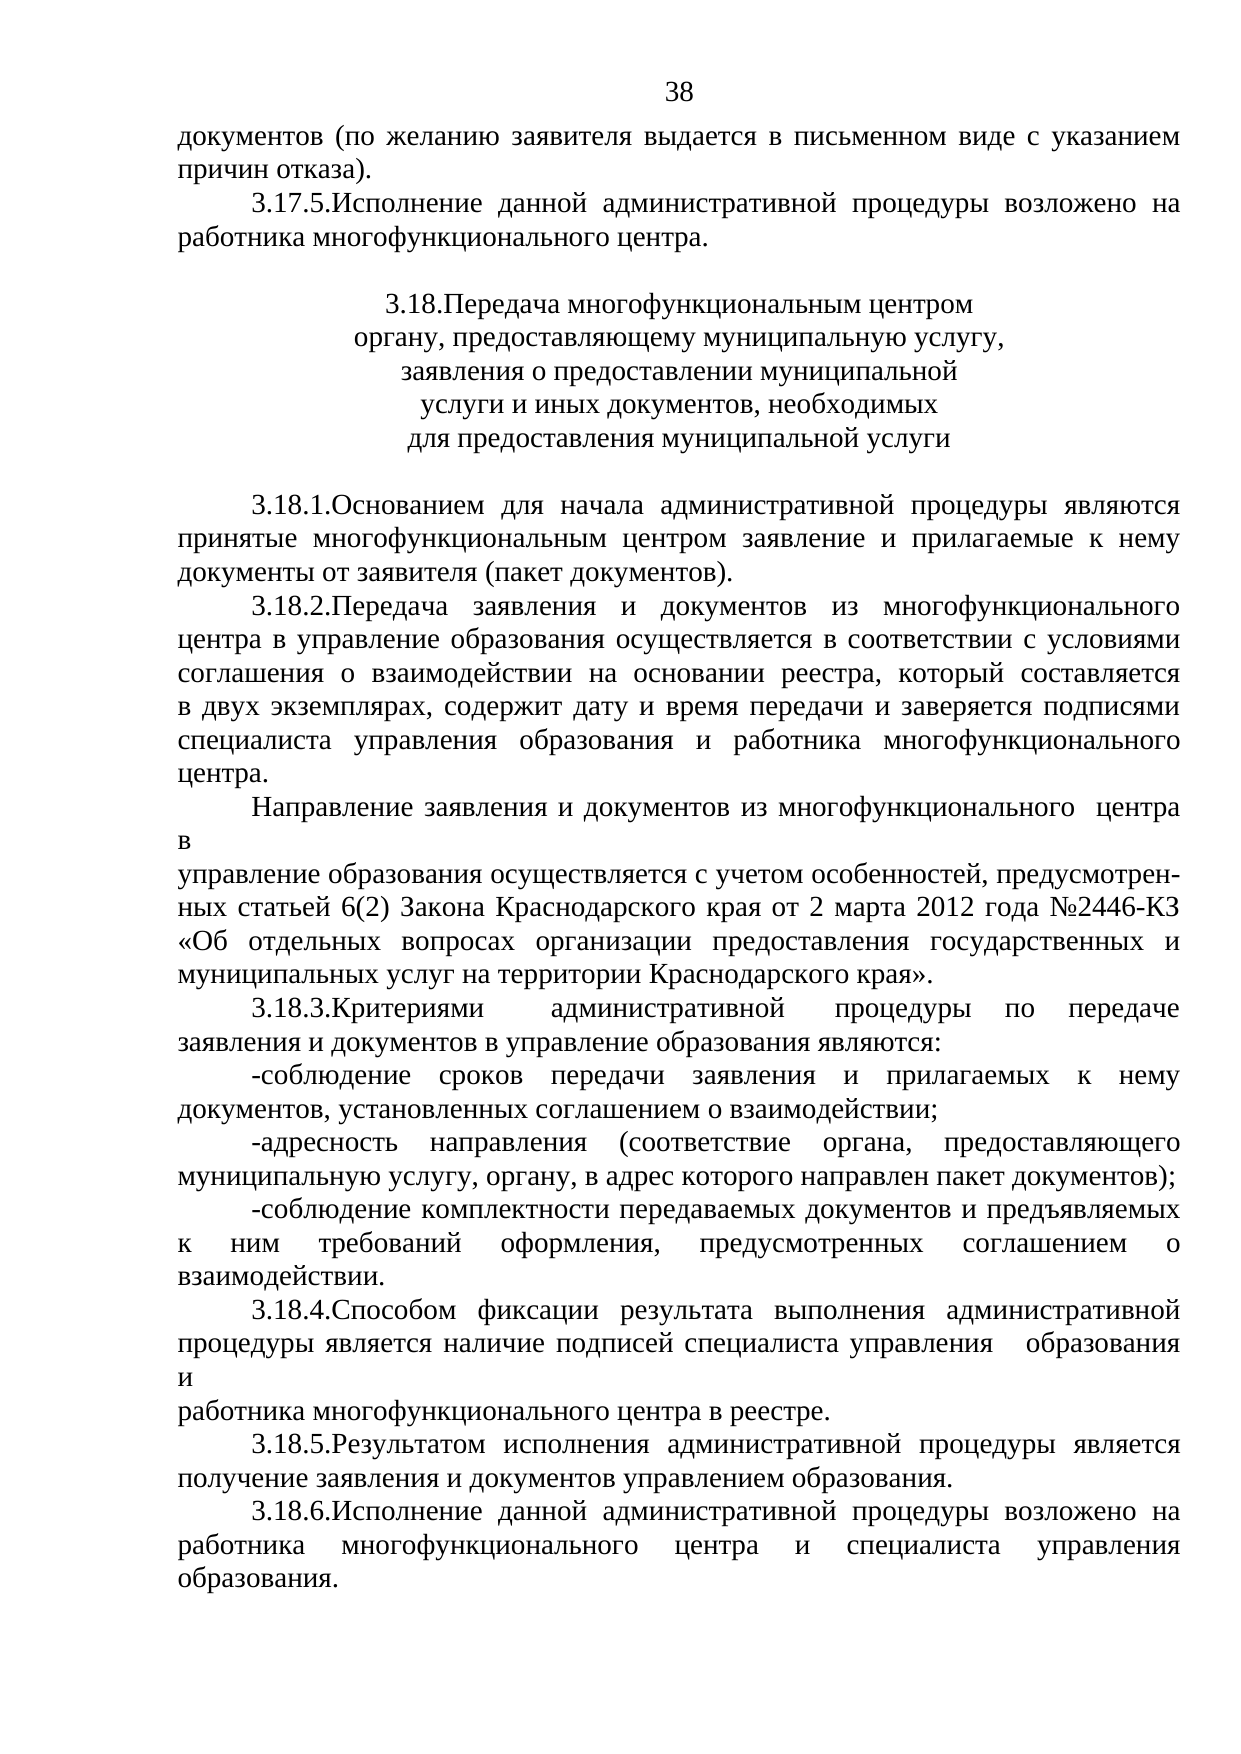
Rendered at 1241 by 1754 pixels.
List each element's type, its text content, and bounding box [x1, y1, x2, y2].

text 3.18.3.Критериями административной процедуры по передаче заявления и документов в управление образования являются: [177, 990, 1181, 1057]
text -соблюдение сроков передачи заявления и прилагаемых к нему документов, установленных соглашением о взаимодействии; [177, 1057, 1181, 1124]
text 3.17.5.Исполнение данной административной процедуры возложено на работника многофункционального центра. [177, 185, 1181, 252]
text 3.18.Передача многофункциональным центром [177, 286, 1181, 319]
text Направление заявления и документов из многофункционального центра в [177, 789, 1181, 856]
text услуги и иных документов, необходимых [177, 386, 1181, 420]
text органу, предоставляющему муниципальную услугу, [177, 319, 1181, 353]
text для предоставления муниципальной услуги [177, 420, 1181, 453]
text управление образования осуществляется с учетом особенностей, предусмотрен-ных статьей 6(2) Закона Краснодарского края от 2 марта 2012 года №2446-КЗ «Об отдельных вопросах организации предоставления государственных и муниципальных услуг на территории Краснодарского края». [177, 856, 1181, 990]
text работника многофункционального центра в реестре. [177, 1393, 1181, 1426]
text 3.18.5.Результатом исполнения административной процедуры является получение заявления и документов управлением образования. [177, 1426, 1181, 1493]
text -соблюдение комплектности передаваемых документов и предъявляемых к ним требований оформления, предусмотренных соглашением о взаимодействии. [177, 1191, 1181, 1292]
text 3.18.6.Исполнение данной административной процедуры возложено на работника многофункционального центра и специалиста управления образования. [177, 1493, 1181, 1594]
text 3.18.1.Основанием для начала административной процедуры являются принятые многофункциональным центром заявление и прилагаемые к нему документы от заявителя (пакет документов). [177, 487, 1181, 588]
text 3.18.4.Способом фиксации результата выполнения административной процедуры является наличие подписей специалиста управления образования и [177, 1292, 1181, 1393]
text 3.18.2.Передача заявления и документов из многофункционального центра в управление образования осуществляется в соответствии с условиями соглашения о взаимодействии на основании реестра, который составляется в двух экземплярах, содержит дату и время передачи и заверяется подписями специалиста управления образования и работника многофункционального центра. [177, 588, 1181, 789]
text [177, 118, 1181, 185]
text заявления о предоставлении муниципальной [177, 353, 1181, 386]
text -адресность направления (соответствие органа, предоставляющего муниципальную услугу, органу, в адрес которого направлен пакет документов); [177, 1124, 1181, 1191]
